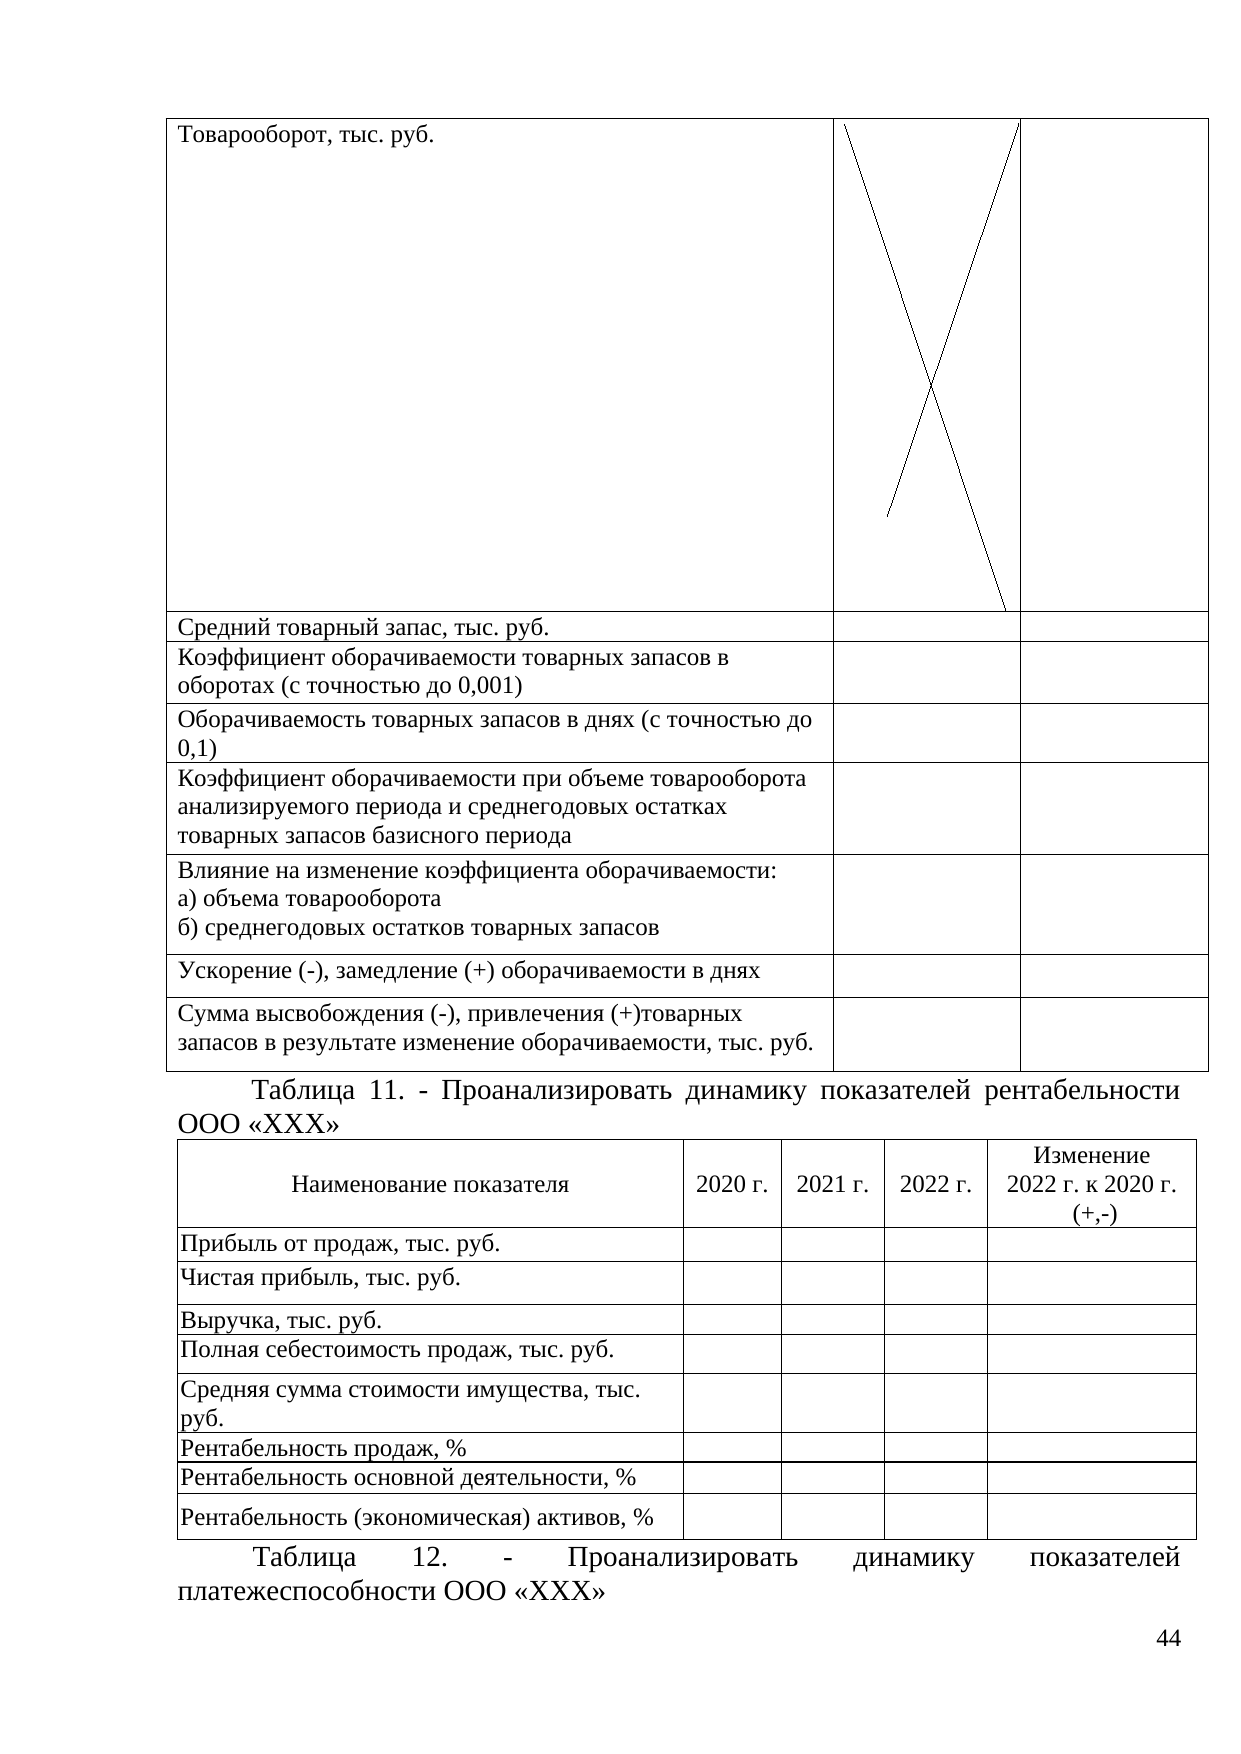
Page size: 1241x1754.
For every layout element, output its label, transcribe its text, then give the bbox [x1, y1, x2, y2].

table_cell Рентабельность продаж, % [178, 1433, 683, 1461]
table_cell [782, 1433, 884, 1461]
table_cell [684, 1433, 781, 1461]
table_cell Коэффициент оборачиваемости при объеме товарооборота анализируемого периода и среднегодовых остатках товарных запасов базисного периода [167, 763, 833, 854]
text Таблица 12. - Проанализировать динамику показателей платежеспособности ООО «ХХХ» [177, 1540, 1181, 1607]
table_cell Коэффициент оборачиваемости товарных запасов в оборотах (с точностью до 0,001) [167, 642, 833, 703]
table_cell [834, 998, 1020, 1071]
table_cell [684, 1494, 781, 1538]
table_cell [834, 612, 1020, 641]
table_cell [1021, 855, 1208, 954]
table_cell [1021, 998, 1208, 1071]
table_header Наименование показателя [178, 1140, 683, 1227]
table_cell [988, 1228, 1196, 1261]
table_cell Средняя сумма стоимости имущества, тыс. руб. [178, 1374, 683, 1432]
table_cell [782, 1262, 884, 1304]
table_header 2020 г. [684, 1140, 781, 1227]
table_cell [1021, 763, 1208, 854]
table_header Изменение 2022 г. к 2020 г. (+,-) [988, 1140, 1196, 1227]
table_cell Рентабельность (экономическая) активов, % [178, 1494, 683, 1538]
table_cell [834, 119, 1020, 611]
table_cell [885, 1335, 987, 1373]
text Таблица 11. - Проанализировать динамику показателей рентабельности ООО «ХХХ» [177, 1072, 1181, 1139]
table_cell [684, 1374, 781, 1432]
table_cell [834, 855, 1020, 954]
table_cell [834, 955, 1020, 997]
table_cell [684, 1335, 781, 1373]
table_cell [1021, 642, 1208, 703]
table_cell Товарооборот, тыс. руб. [167, 119, 833, 611]
table_cell Выручка, тыс. руб. [178, 1305, 683, 1333]
table_cell [1021, 612, 1208, 641]
table_cell [1021, 119, 1208, 611]
table_cell [988, 1374, 1196, 1432]
table_cell [885, 1463, 987, 1493]
table_cell Полная себестоимость продаж, тыс. руб. [178, 1335, 683, 1373]
table_cell [1021, 704, 1208, 762]
table_cell [834, 704, 1020, 762]
table_cell Рентабельность основной деятельности, % [178, 1463, 683, 1493]
table_cell [782, 1228, 884, 1261]
table_cell [885, 1228, 987, 1261]
table_cell [988, 1305, 1196, 1333]
table_cell Сумма высвобождения (-), привлечения (+)товарных запасов в результате изменение оборачиваемости, тыс. руб. [167, 998, 833, 1071]
table_cell Ускорение (-), замедление (+) оборачиваемости в днях [167, 955, 833, 997]
table_header 2022 г. [885, 1140, 987, 1227]
table_cell [782, 1335, 884, 1373]
table_cell [988, 1335, 1196, 1373]
table_cell [684, 1305, 781, 1333]
table_cell [988, 1262, 1196, 1304]
table_cell [834, 763, 1020, 854]
table_cell [782, 1305, 884, 1333]
table_cell [885, 1374, 987, 1432]
table_header 2021 г. [782, 1140, 884, 1227]
table_cell [885, 1262, 987, 1304]
table_cell Оборачиваемость товарных запасов в днях (с точностью до 0,1) [167, 704, 833, 762]
table_cell [684, 1262, 781, 1304]
table_cell Влияние на изменение коэффициента оборачиваемости: а) объема товарооборота б) среднегодовых остатков товарных запасов [167, 855, 833, 954]
table_cell [885, 1305, 987, 1333]
table_cell Прибыль от продаж, тыс. руб. [178, 1228, 683, 1261]
table_cell [988, 1494, 1196, 1538]
table_cell Чистая прибыль, тыс. руб. [178, 1262, 683, 1304]
table_cell [782, 1494, 884, 1538]
table_cell [834, 642, 1020, 703]
table_cell [684, 1228, 781, 1261]
table_cell [988, 1433, 1196, 1461]
table_cell [1021, 955, 1208, 997]
table_cell [684, 1463, 781, 1493]
table_cell [782, 1374, 884, 1432]
table_cell [885, 1433, 987, 1461]
table_cell [885, 1494, 987, 1538]
table_cell [988, 1463, 1196, 1493]
table_cell [782, 1463, 884, 1493]
table_cell Средний товарный запас, тыс. руб. [167, 612, 833, 641]
